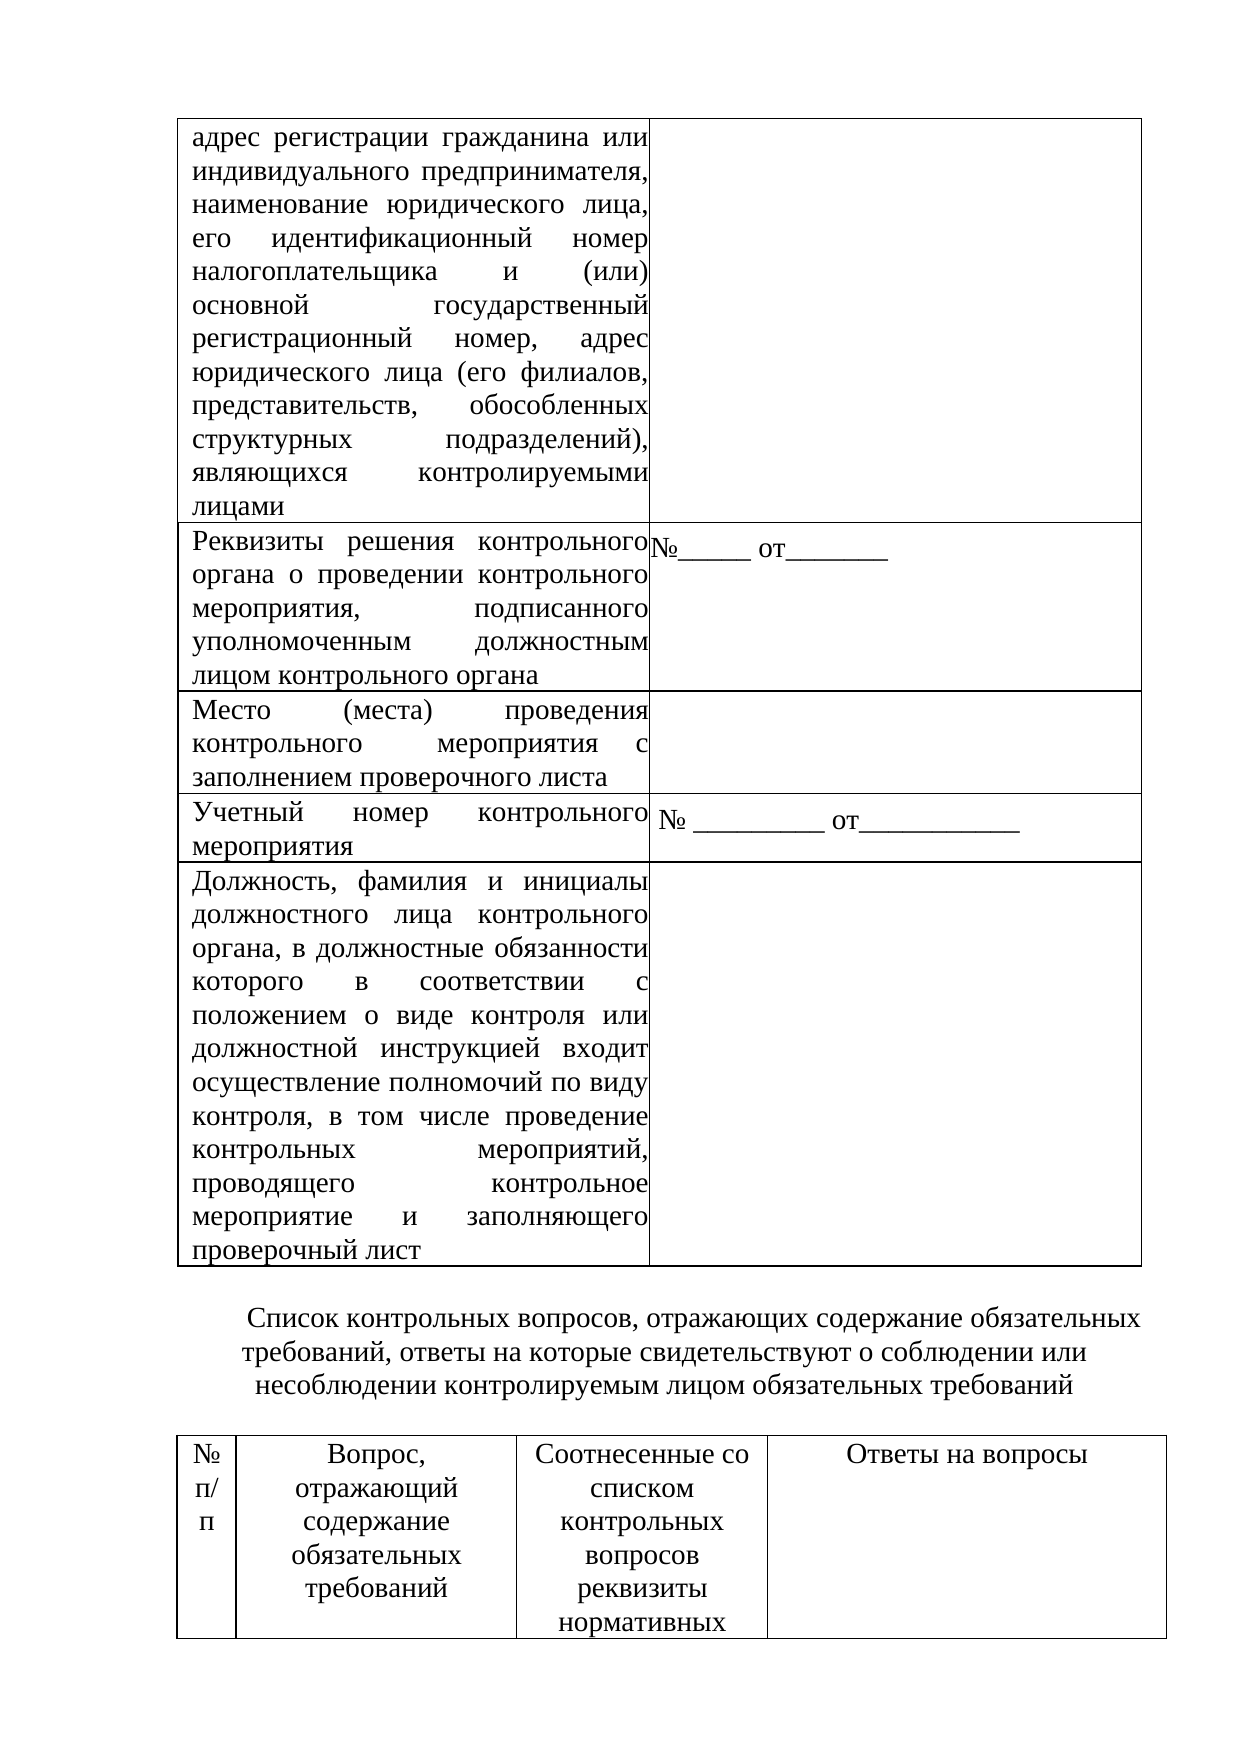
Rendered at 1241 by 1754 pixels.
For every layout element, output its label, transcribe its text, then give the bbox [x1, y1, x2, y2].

table_cell [650, 119, 1141, 522]
table_cell Место (места) проведения контрольного мероприятия с заполнением проверочного листа [179, 692, 649, 793]
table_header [517, 1436, 767, 1637]
table_cell [650, 692, 1141, 793]
table_cell №_____ от_______ [650, 523, 1141, 690]
text Список контрольных вопросов, отражающих содержание обязательных требований, ответы на которые свидетельствуют о соблюдении или несоблюдении контролируемым лицом обязательных требований [177, 1300, 1152, 1401]
table_cell № _________ от___________ [650, 794, 1141, 861]
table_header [237, 1436, 516, 1637]
table_cell Учетный номер контрольного мероприятия [179, 794, 649, 861]
table_cell Должность, фамилия и инициалы должностного лица контрольного органа, в должностные обязанности которого в соответствии с положением о виде контроля или должностной инструкцией входит осуществление полномочий по виду контроля, в том числе проведение контрольных мероприятий, проводящего контрольное мероприятие и заполняющего проверочный лист [179, 863, 649, 1265]
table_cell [178, 119, 649, 522]
table_cell [650, 863, 1141, 1265]
table_header №п/п [178, 1436, 235, 1637]
table_header Ответы на вопросы [768, 1436, 1166, 1637]
table_cell Реквизиты решения контрольного органа о проведении контрольного мероприятия, подписанного уполномоченным должностным лицом контрольного органа [179, 523, 649, 690]
